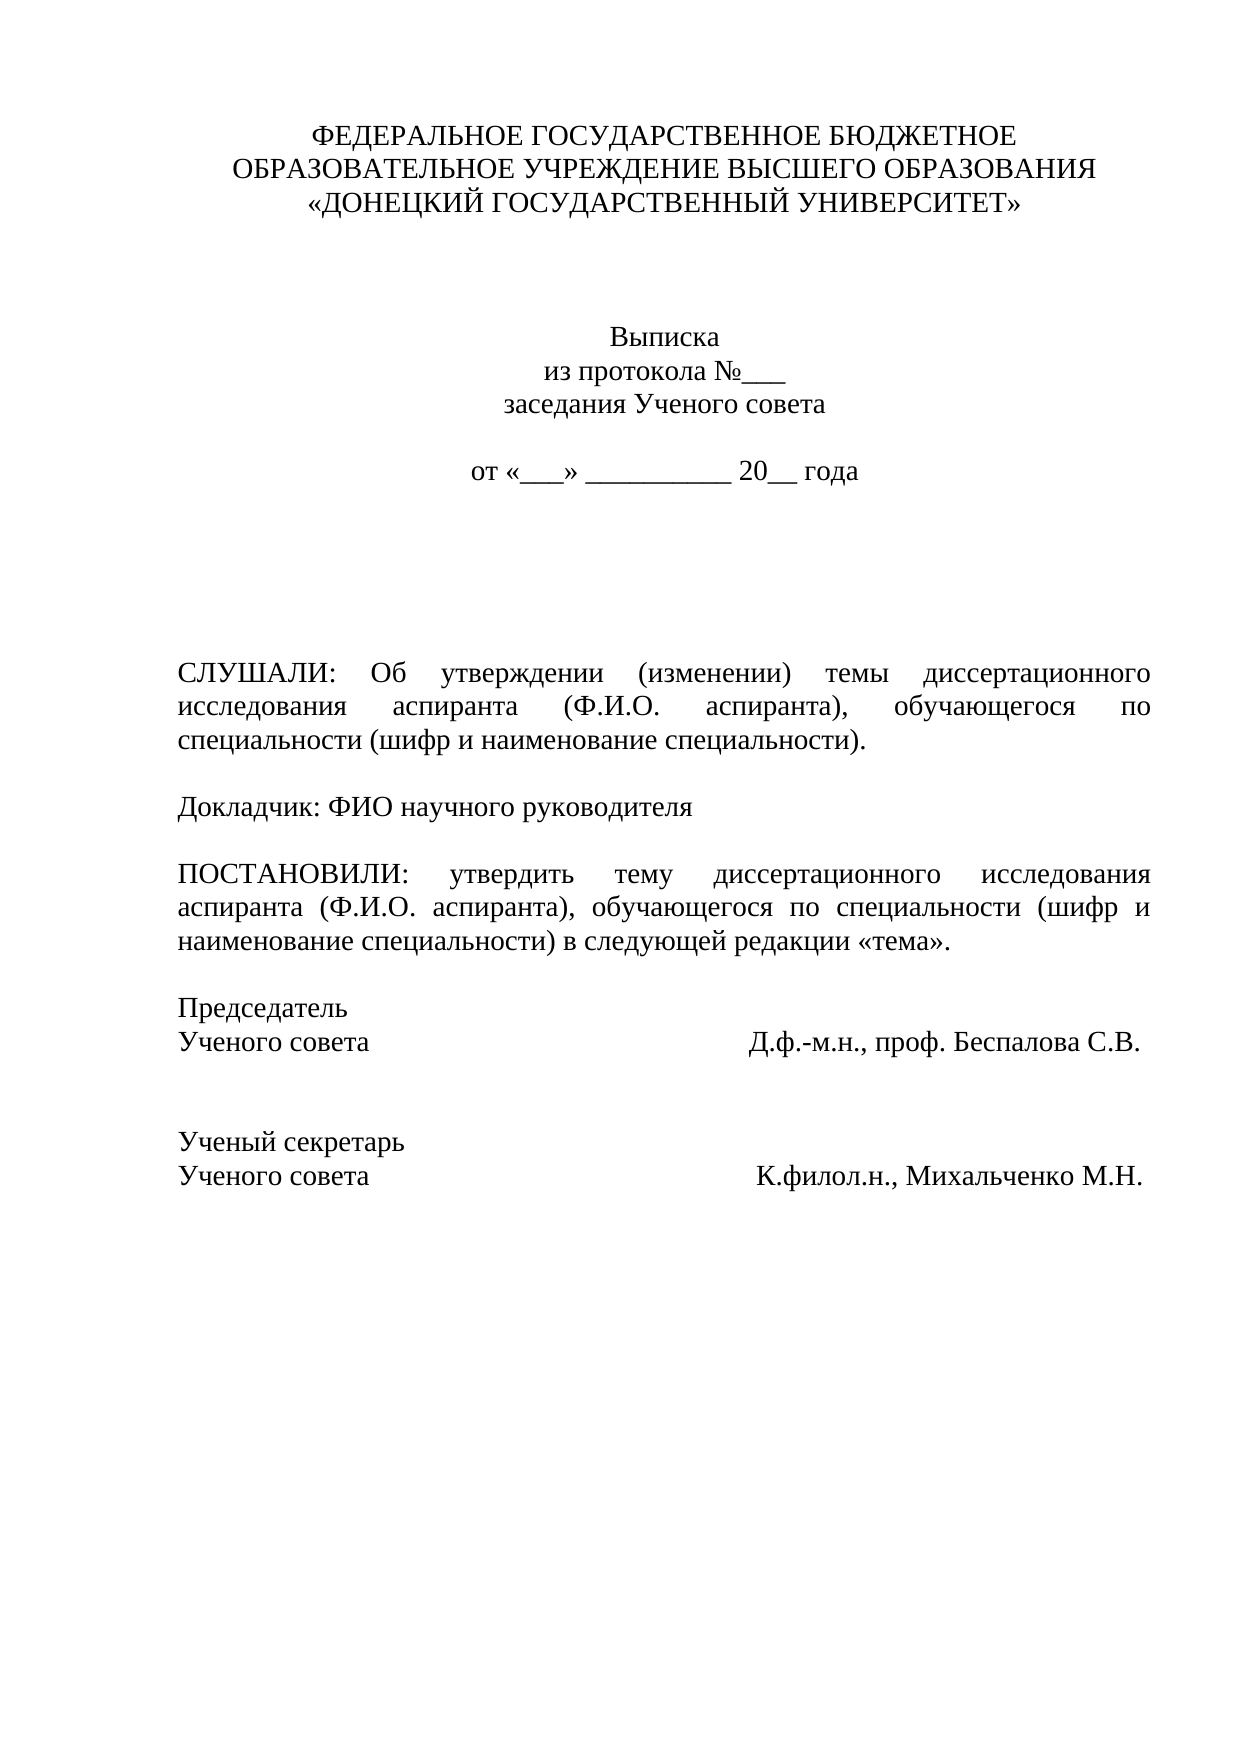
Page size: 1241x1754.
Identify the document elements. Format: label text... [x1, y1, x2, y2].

text Ученый секретарь [177, 1124, 1152, 1158]
text из протокола №___ [177, 353, 1152, 386]
text ПОСТАНОВИЛИ: утвердить тему диссертационного исследования аспиранта (Ф.И.О. аспиранта), обучающегося по специальности (шифр и наименование специальности) в следующей редакции «тема». [177, 856, 1152, 957]
text ОБРАЗОВАТЕЛЬНОЕ УЧРЕЖДЕНИЕ ВЫСШЕГО ОБРАЗОВАНИЯ [177, 152, 1152, 185]
text заседания Ученого совета [177, 386, 1152, 420]
text от «___» __________ 20__ года [177, 453, 1152, 487]
text Ученого совета К.филол.н., Михальченко М.Н. [177, 1158, 1152, 1191]
text Докладчик: ФИО научного руководителя [177, 789, 1152, 822]
text «ДОНЕЦКИЙ ГОСУДАРСТВЕННЫЙ УНИВЕРСИТЕТ» [177, 185, 1152, 219]
text Председатель [177, 990, 1152, 1024]
text Выписка [177, 319, 1152, 353]
text Ученого совета Д.ф.-м.н., проф. Беспалова С.В. [177, 1024, 1152, 1057]
text СЛУШАЛИ: Об утверждении (изменении) темы диссертационного исследования аспиранта (Ф.И.О. аспиранта), обучающегося по специальности (шифр и наименование специальности). [177, 655, 1152, 755]
text ФЕДЕРАЛЬНОЕ ГОСУДАРСТВЕННОЕ БЮДЖЕТНОЕ [177, 118, 1152, 152]
